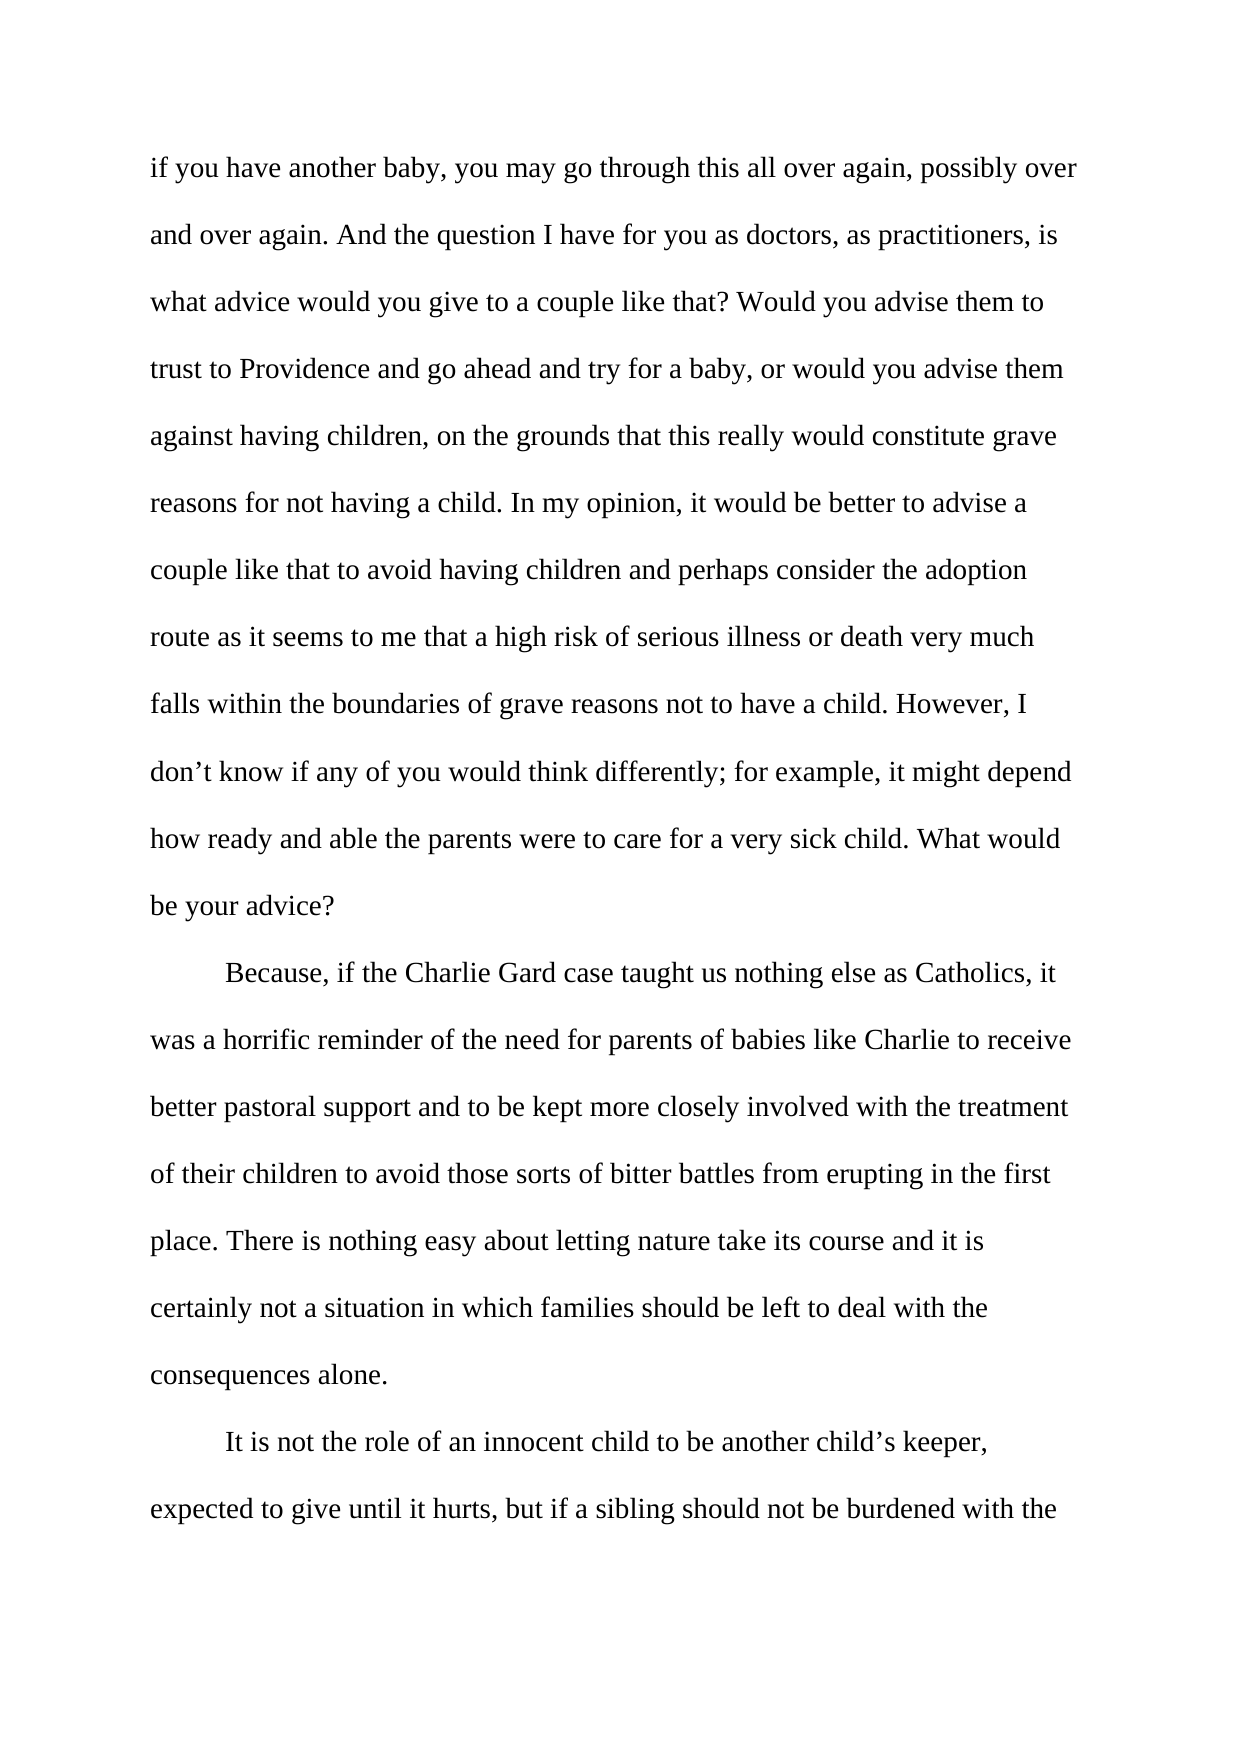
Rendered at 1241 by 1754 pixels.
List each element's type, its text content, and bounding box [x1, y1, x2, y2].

text Because, if the Charlie Gard case taught us nothing else as Catholics, it was a horrific reminder of the need for parents of babies like Charlie to receive better pastoral support and to be kept more closely involved with the treatment of their children to avoid those sorts of bitter battles from erupting in the first place. There is nothing easy about letting nature take its course and it is certainly not a situation in which families should be left to deal with the consequences alone. [150, 955, 1090, 1391]
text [150, 150, 1090, 921]
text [150, 1424, 1090, 1525]
